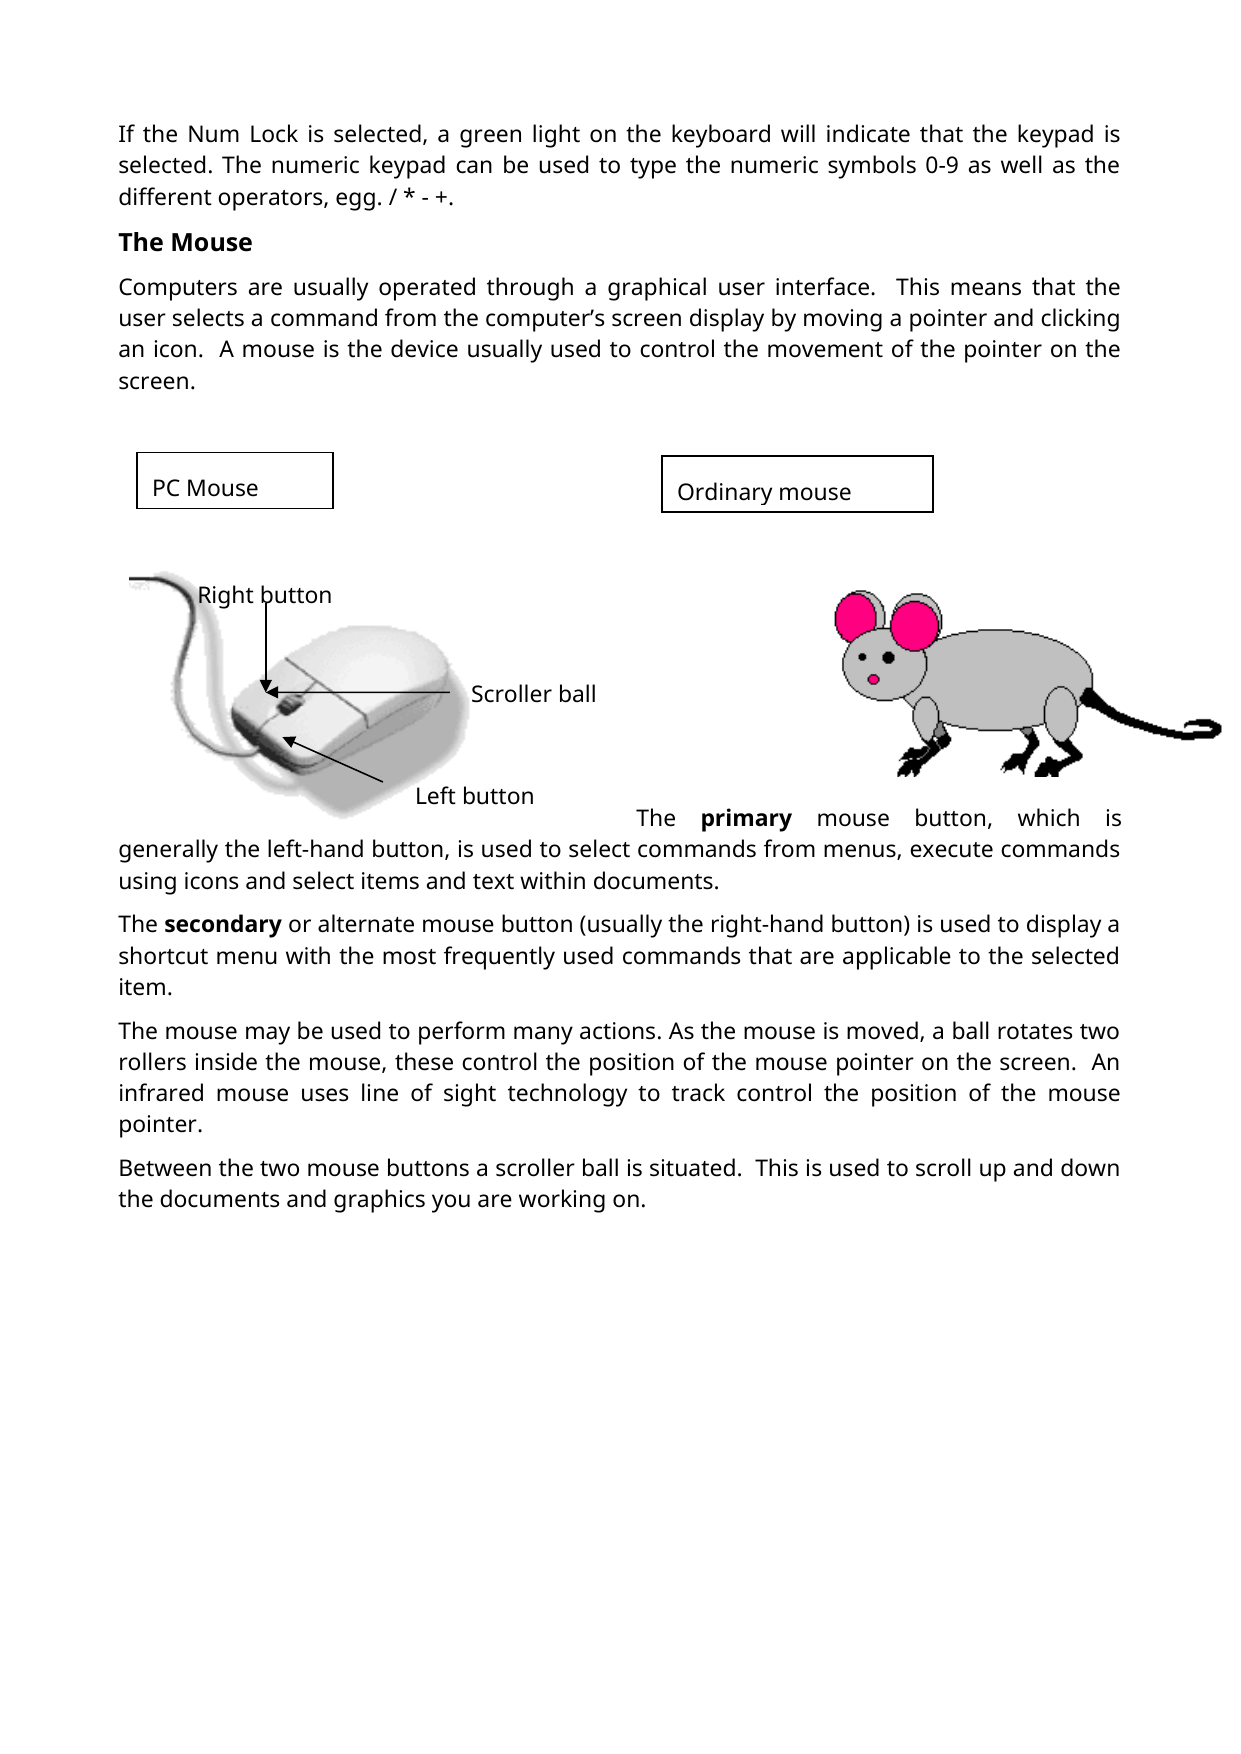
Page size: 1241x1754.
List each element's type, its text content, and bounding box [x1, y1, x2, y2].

text If the Num Lock is selected, a green light on the keyboard will indicate that the keypad is selected. The numeric keypad can be used to type the numeric symbols 0-9 as well as the different operators, egg. / * - +. [118, 118, 1122, 212]
text The primary mouse button, which is generally the left-hand button, is used to select commands from menus, execute commands using icons and select items and text within documents. [118, 802, 1122, 896]
text The Mouse [118, 224, 1122, 258]
text The secondary or alternate mouse button (usually the right-hand button) is used to display a shortcut menu with the most frequently used commands that are applicable to the selected item. [118, 908, 1122, 1002]
text Between the two mouse buttons a scroller ball is situated. This is used to scroll up and down the documents and graphics you are working on. [118, 1152, 1122, 1215]
text Computers are usually operated through a graphical user interface. This means that the user selects a command from the computer’s screen display by moving a pointer and clicking an icon. A mouse is the device usually used to control the movement of the pointer on the screen. [118, 271, 1122, 396]
picture [827, 582, 1240, 780]
text The mouse may be used to perform many actions. As the mouse is moved, a ball rotates two rollers inside the mouse, these control the position of the mouse pointer on the screen. An infrared mouse uses line of sight technology to track control the position of the mouse pointer. [118, 1015, 1122, 1140]
